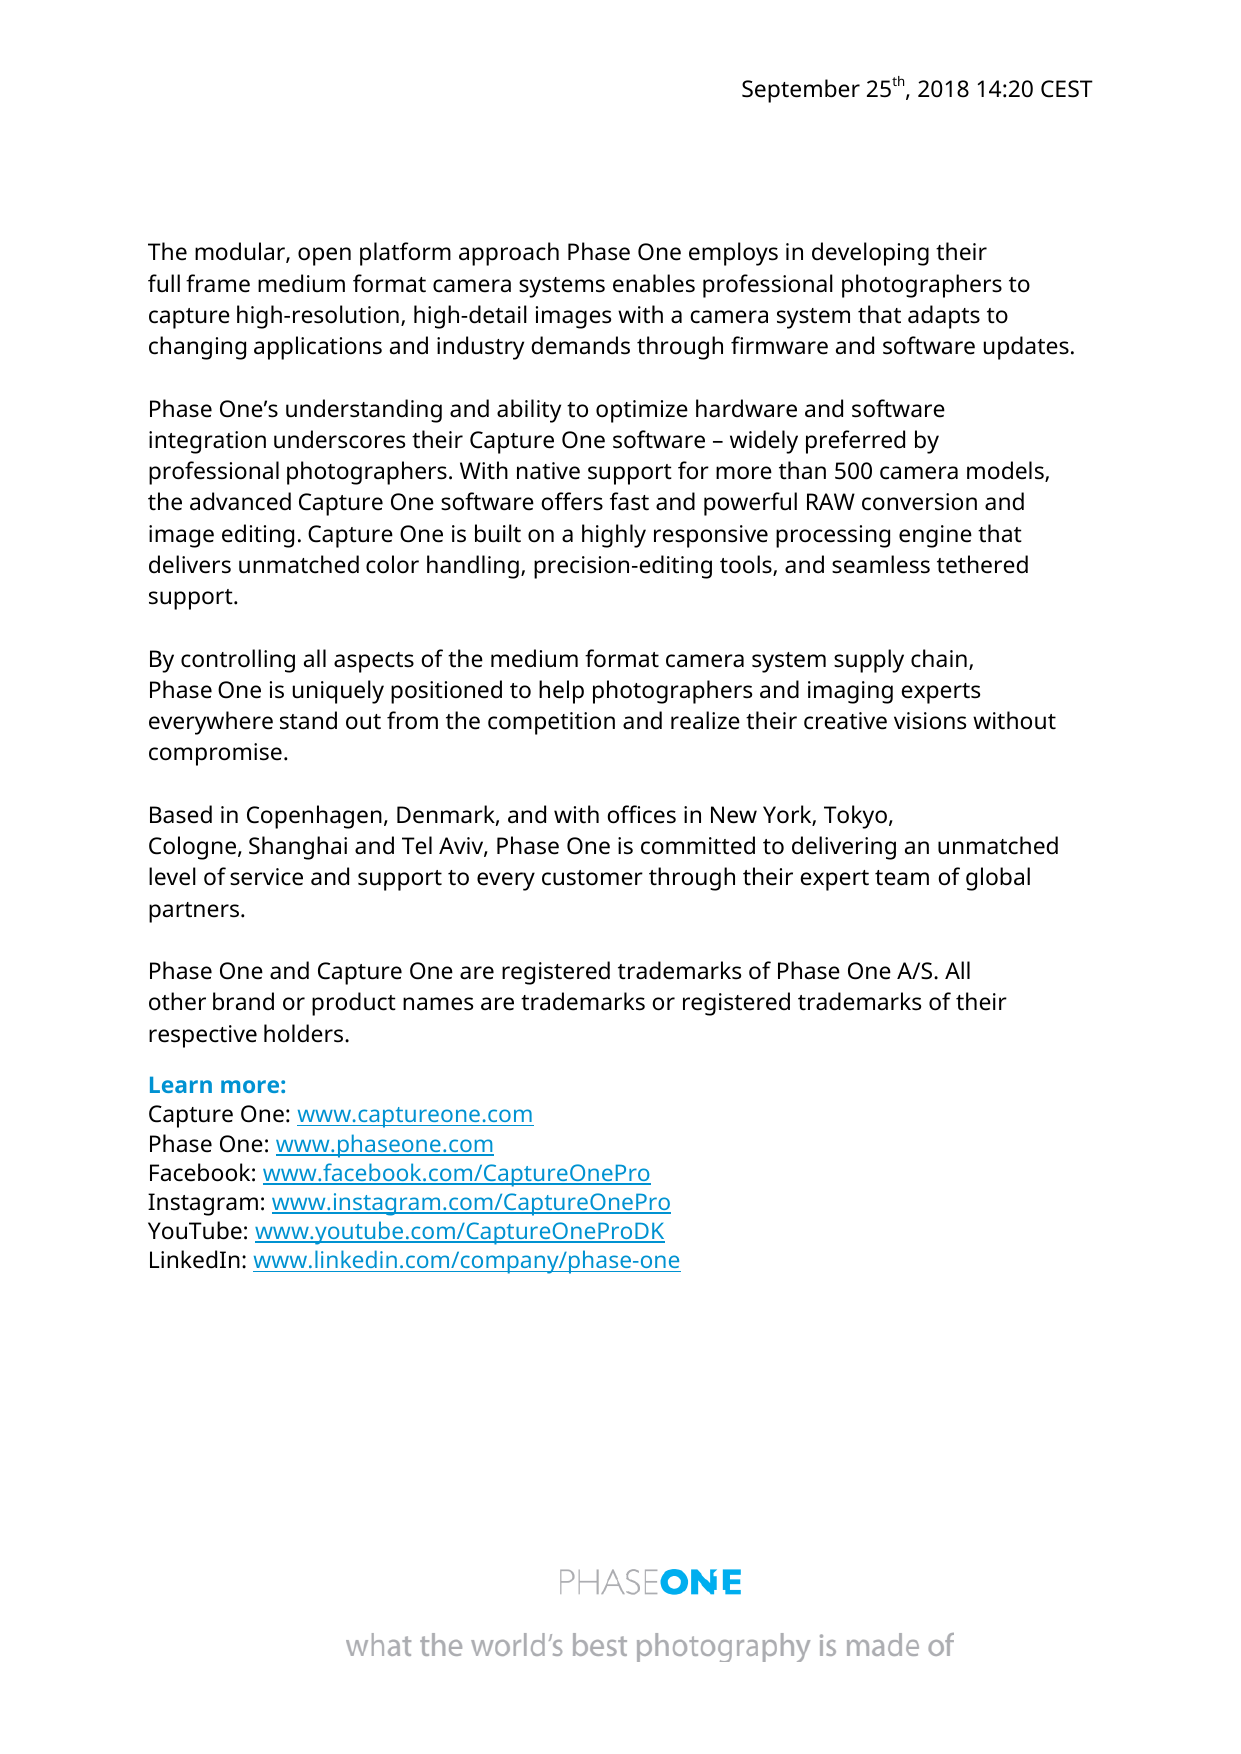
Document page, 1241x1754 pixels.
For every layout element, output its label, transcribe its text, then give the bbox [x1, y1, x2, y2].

text By controlling all aspects of the medium format camera system supply chain, Phase One is uniquely positioned to help photographers and imaging experts everywhere stand out from the competition and realize their creative visions without compromise. [148, 642, 1092, 767]
text Learn more: Capture One: www.captureone.com Phase One: www.phaseone.com Facebook: www.facebook.com/CaptureOnePro Instagram: www.instagram.com/CaptureOnePro YouTube: www.youtube.com/CaptureOneProDK LinkedIn: www.linkedin.com/company/phase-one [148, 1070, 1092, 1274]
text Phase One’s understanding and ability to optimize hardware and software integration underscores their Capture One software – widely preferred by professional photographers. With native support for more than 500 camera models, the advanced Capture One software offers fast and powerful RAW conversion and image editing. Capture One is built on a highly responsive processing engine that delivers unmatched color handling, precision-editing tools, and seamless tethered support. [148, 392, 1092, 611]
text Based in Copenhagen, Denmark, and with offices in New York, Tokyo, Cologne, Shanghai and Tel Aviv, Phase One is committed to delivering an unmatched level of service and support to every customer through their expert team of global partners. [148, 799, 1092, 924]
text Phase One and Capture One are registered trademarks of Phase One A/S. All other brand or product names are trademarks or registered trademarks of their respective holders. [148, 955, 1092, 1049]
text The modular, open platform approach Phase One employs in developing their full frame medium format camera systems enables professional photographers to capture high-resolution, high-detail images with a camera system that adapts to changing applications and industry demands through firmware and software updates. [148, 236, 1092, 361]
